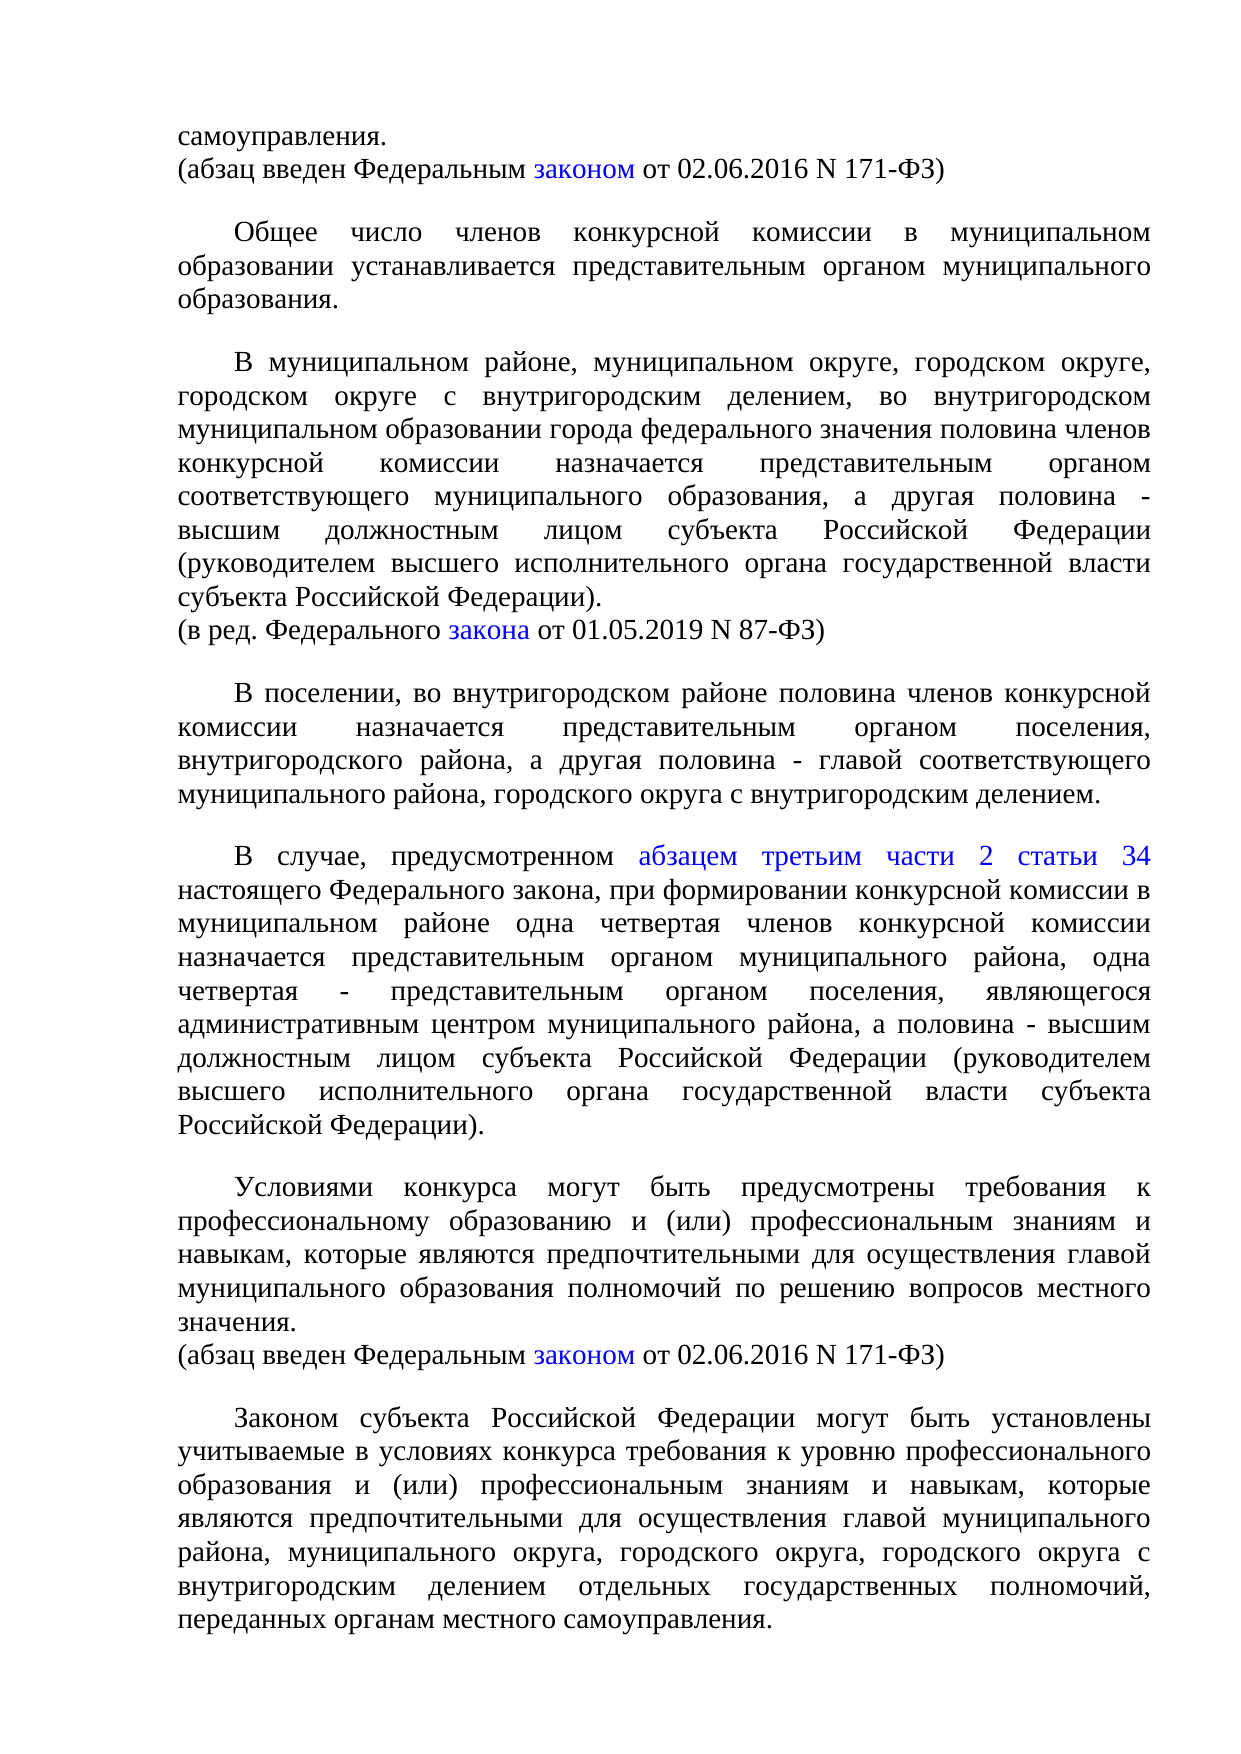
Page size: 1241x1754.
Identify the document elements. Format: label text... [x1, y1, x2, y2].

text Общее число членов конкурсной комиссии в муниципальном образовании устанавливается представительным органом муниципального образования. [177, 214, 1152, 315]
text (абзац введен Федеральным законом от 02.06.2016 N 171-ФЗ) [177, 152, 1152, 185]
text Законом субъекта Российской Федерации могут быть установлены учитываемые в условиях конкурса требования к уровню профессионального образования и (или) профессиональным знаниям и навыкам, которые являются предпочтительными для осуществления главой муниципального района, муниципального округа, городского округа, городского округа с внутригородским делением отдельных государственных полномочий, переданных органам местного самоуправления. [177, 1400, 1152, 1635]
text (в ред. Федерального закона от 01.05.2019 N 87-ФЗ) [177, 612, 1152, 646]
text Условиями конкурса могут быть предусмотрены требования к профессиональному образованию и (или) профессиональным знаниям и навыкам, которые являются предпочтительными для осуществления главой муниципального образования полномочий по решению вопросов местного значения. [177, 1169, 1152, 1337]
text (абзац введен Федеральным законом от 02.06.2016 N 171-ФЗ) [177, 1337, 1152, 1371]
text В случае, предусмотренном абзацем третьим части 2 статьи 34 настоящего Федерального закона, при формировании конкурсной комиссии в муниципальном районе одна четвертая членов конкурсной комиссии назначается представительным органом муниципального района, одна четвертая - представительным органом поселения, являющегося административным центром муниципального района, а половина - высшим должностным лицом субъекта Российской Федерации (руководителем высшего исполнительного органа государственной власти субъекта Российской Федерации). [177, 838, 1152, 1140]
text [177, 118, 1152, 152]
text В поселении, во внутригородском районе половина членов конкурсной комиссии назначается представительным органом поселения, внутригородского района, а другая половина - главой соответствующего муниципального района, городского округа с внутригородским делением. [177, 675, 1152, 809]
text В муниципальном районе, муниципальном округе, городском округе, городском округе с внутригородским делением, во внутригородском муниципальном образовании города федерального значения половина членов конкурсной комиссии назначается представительным органом соответствующего муниципального образования, а другая половина - высшим должностным лицом субъекта Российской Федерации (руководителем высшего исполнительного органа государственной власти субъекта Российской Федерации). [177, 344, 1152, 612]
